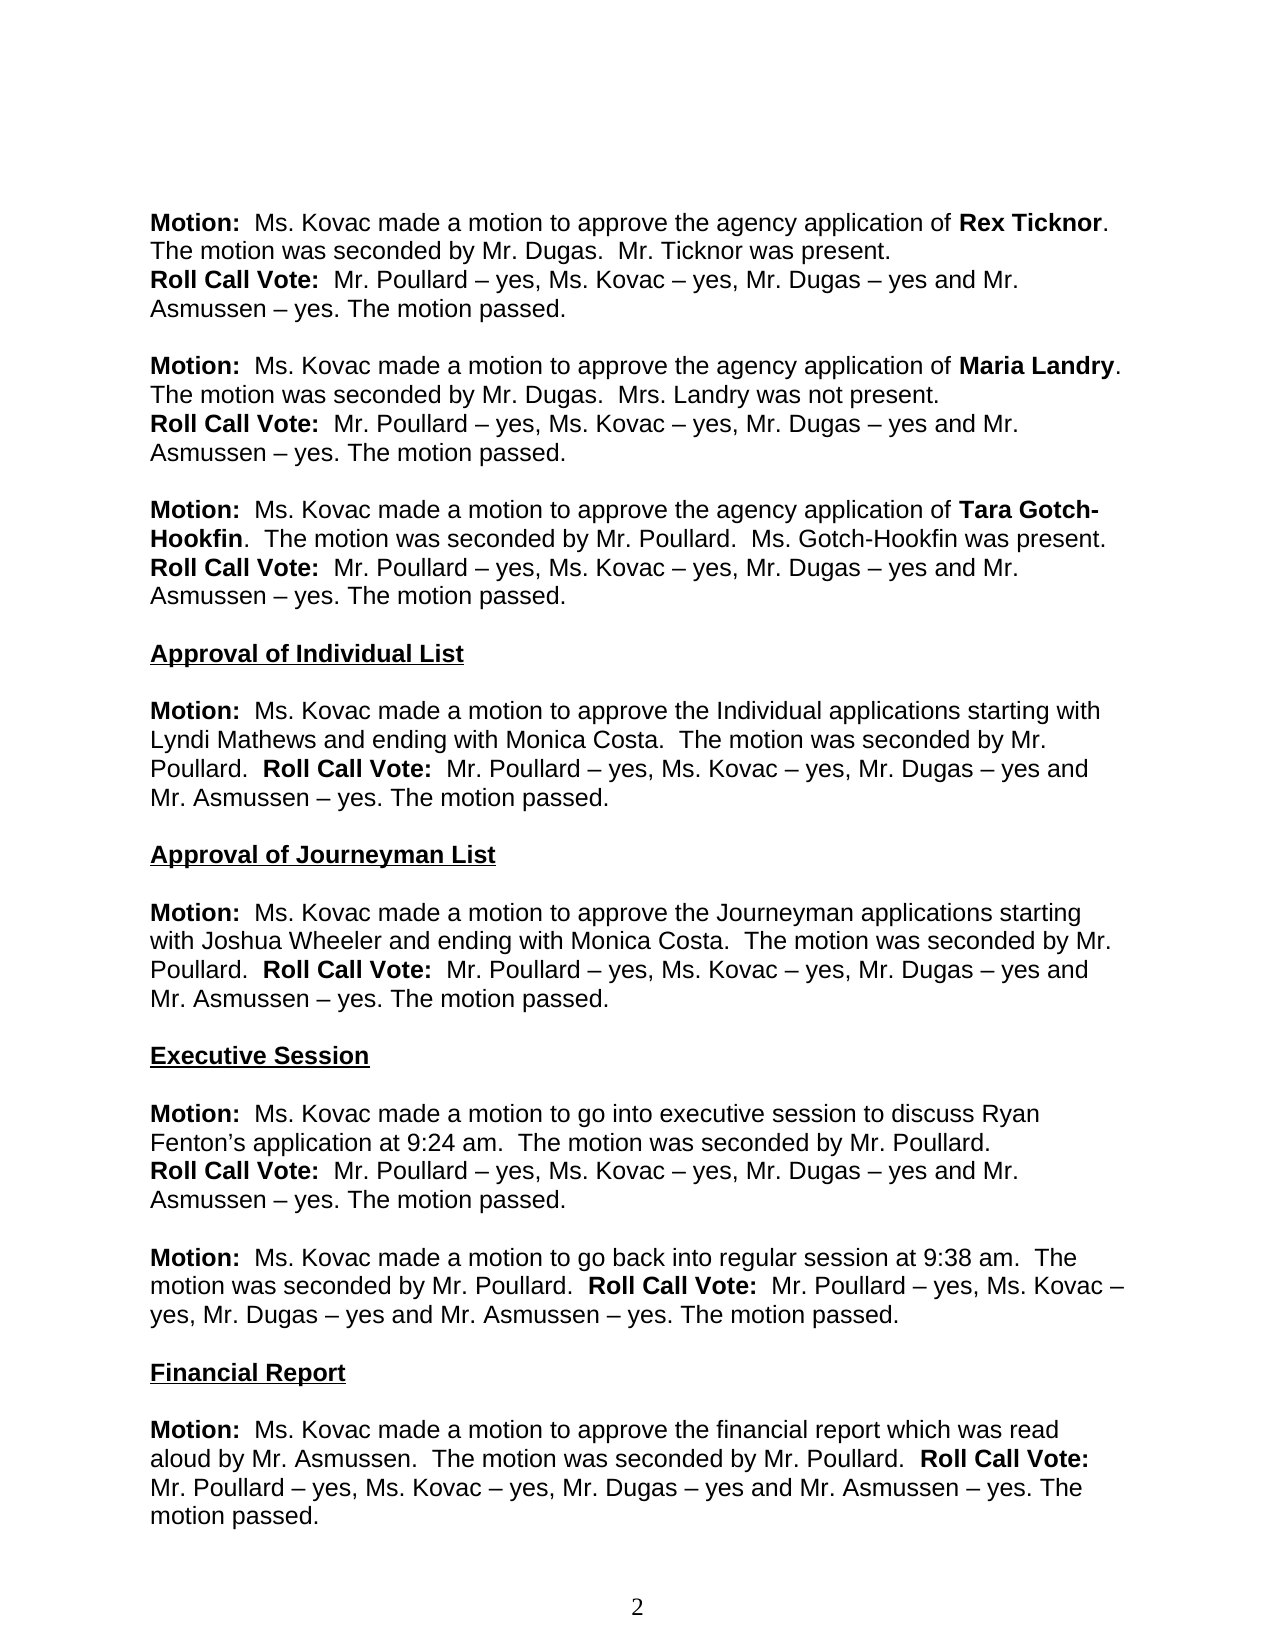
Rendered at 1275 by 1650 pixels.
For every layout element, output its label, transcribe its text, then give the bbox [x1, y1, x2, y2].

text Motion: Ms. Kovac made a motion to approve the agency application of Rex Ticknor. The motion was seconded by Mr. Dugas. Mr. Ticknor was present. [150, 207, 1125, 265]
text Motion: Ms. Kovac made a motion to approve the agency application of Maria Landry. The motion was seconded by Mr. Dugas. Mrs. Landry was not present. [150, 351, 1125, 409]
text Motion: Ms. Kovac made a motion to approve the financial report which was read aloud by Mr. Asmussen. The motion was seconded by Mr. Poullard. Roll Call Vote: Mr. Poullard – yes, Ms. Kovac – yes, Mr. Dugas – yes and Mr. Asmussen – yes. The motion passed. [150, 1415, 1125, 1530]
text Roll Call Vote: Mr. Poullard – yes, Ms. Kovac – yes, Mr. Dugas – yes and Mr. Asmussen – yes. The motion passed. [150, 409, 1125, 466]
text Financial Report [150, 1357, 1125, 1386]
text Motion: Ms. Kovac made a motion to approve the agency application of Tara Gotch-Hookfin. The motion was seconded by Mr. Poullard. Ms. Gotch-Hookfin was present. Roll Call Vote: Mr. Poullard – yes, Ms. Kovac – yes, Mr. Dugas – yes and Mr. Asmussen – yes. The motion passed. [150, 495, 1125, 610]
text Approval of Individual List [150, 639, 1125, 667]
text Motion: Ms. Kovac made a motion to approve the Journeyman applications starting with Joshua Wheeler and ending with Monica Costa. The motion was seconded by Mr. Poullard. Roll Call Vote: Mr. Poullard – yes, Ms. Kovac – yes, Mr. Dugas – yes and Mr. Asmussen – yes. The motion passed. [150, 897, 1125, 1012]
text Approval of Journeyman List [150, 840, 1125, 869]
text Executive Session [150, 1041, 1125, 1070]
text Motion: Ms. Kovac made a motion to approve the Individual applications starting with Lyndi Mathews and ending with Monica Costa. The motion was seconded by Mr. Poullard. Roll Call Vote: Mr. Poullard – yes, Ms. Kovac – yes, Mr. Dugas – yes and Mr. Asmussen – yes. The motion passed. [150, 696, 1125, 811]
text Roll Call Vote: Mr. Poullard – yes, Ms. Kovac – yes, Mr. Dugas – yes and Mr. Asmussen – yes. The motion passed. [150, 1156, 1125, 1214]
text Motion: Ms. Kovac made a motion to go back into regular session at 9:38 am. The motion was seconded by Mr. Poullard. Roll Call Vote: Mr. Poullard – yes, Ms. Kovac – yes, Mr. Dugas – yes and Mr. Asmussen – yes. The motion passed. [150, 1242, 1125, 1329]
text Roll Call Vote: Mr. Poullard – yes, Ms. Kovac – yes, Mr. Dugas – yes and Mr. Asmussen – yes. The motion passed. [150, 265, 1125, 322]
text Motion: Ms. Kovac made a motion to go into executive session to discuss Ryan Fenton’s application at 9:24 am. The motion was seconded by Mr. Poullard. [150, 1099, 1125, 1156]
